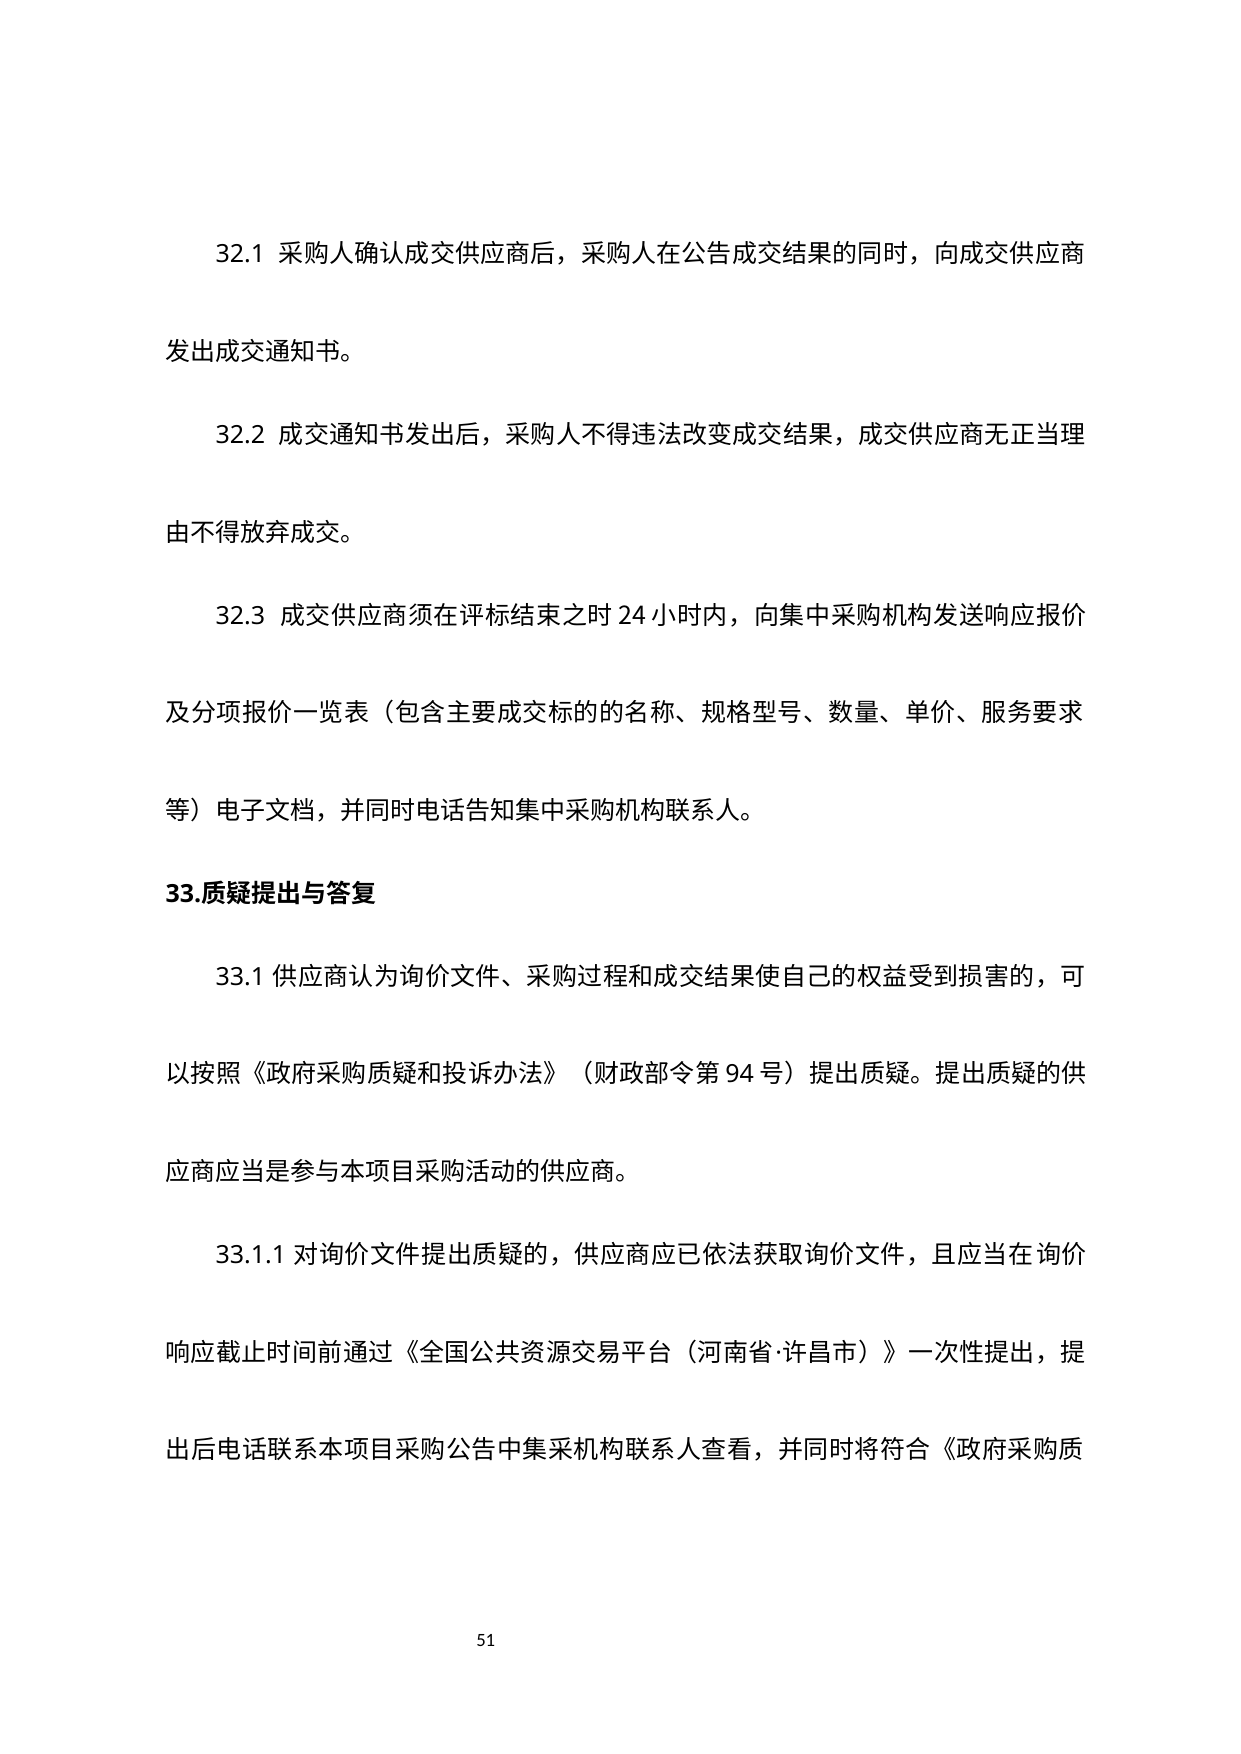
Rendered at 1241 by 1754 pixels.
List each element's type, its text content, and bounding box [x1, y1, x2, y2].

text 33.质疑提出与答复 [165, 859, 1087, 924]
text 33.1 供应商认为询价文件、采购过程和成交结果使自己的权益受到损害的，可以按照《政府采购质疑和投诉办法》（财政部令第94号）提出质疑。提出质疑的供应商应当是参与本项目采购活动的供应商。 [165, 942, 1087, 1202]
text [165, 1220, 1087, 1480]
text 32.2 成交通知书发出后，采购人不得违法改变成交结果，成交供应商无正当理由不得放弃成交。 [165, 400, 1087, 563]
text 32.1 采购人确认成交供应商后，采购人在公告成交结果的同时，向成交供应商发出成交通知书。 [165, 219, 1087, 382]
text 32.3 成交供应商须在评标结束之时24小时内，向集中采购机构发送响应报价及分项报价一览表（包含主要成交标的的名称、规格型号、数量、单价、服务要求等）电子文档，并同时电话告知集中采购机构联系人。 [165, 581, 1087, 841]
